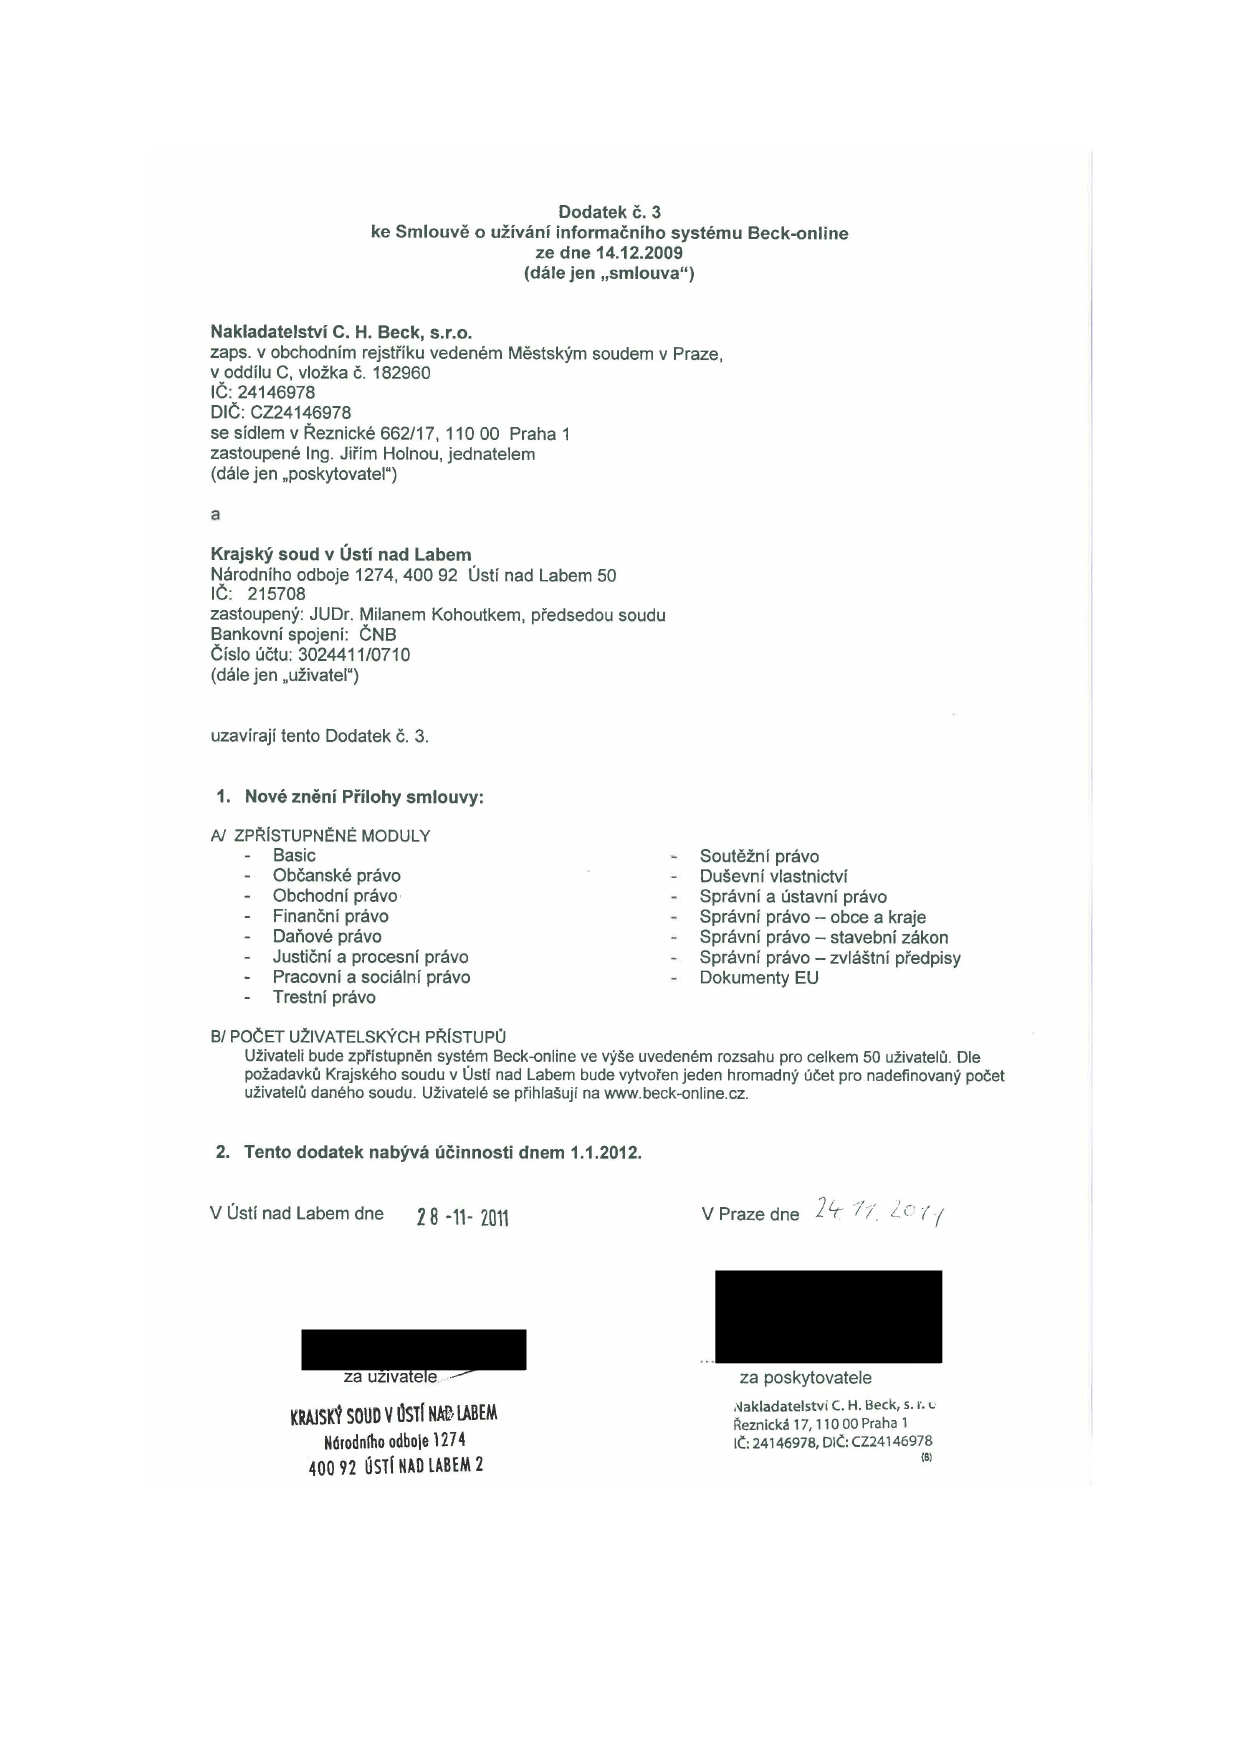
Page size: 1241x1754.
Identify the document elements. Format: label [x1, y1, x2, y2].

picture [147, 147, 1093, 1486]
